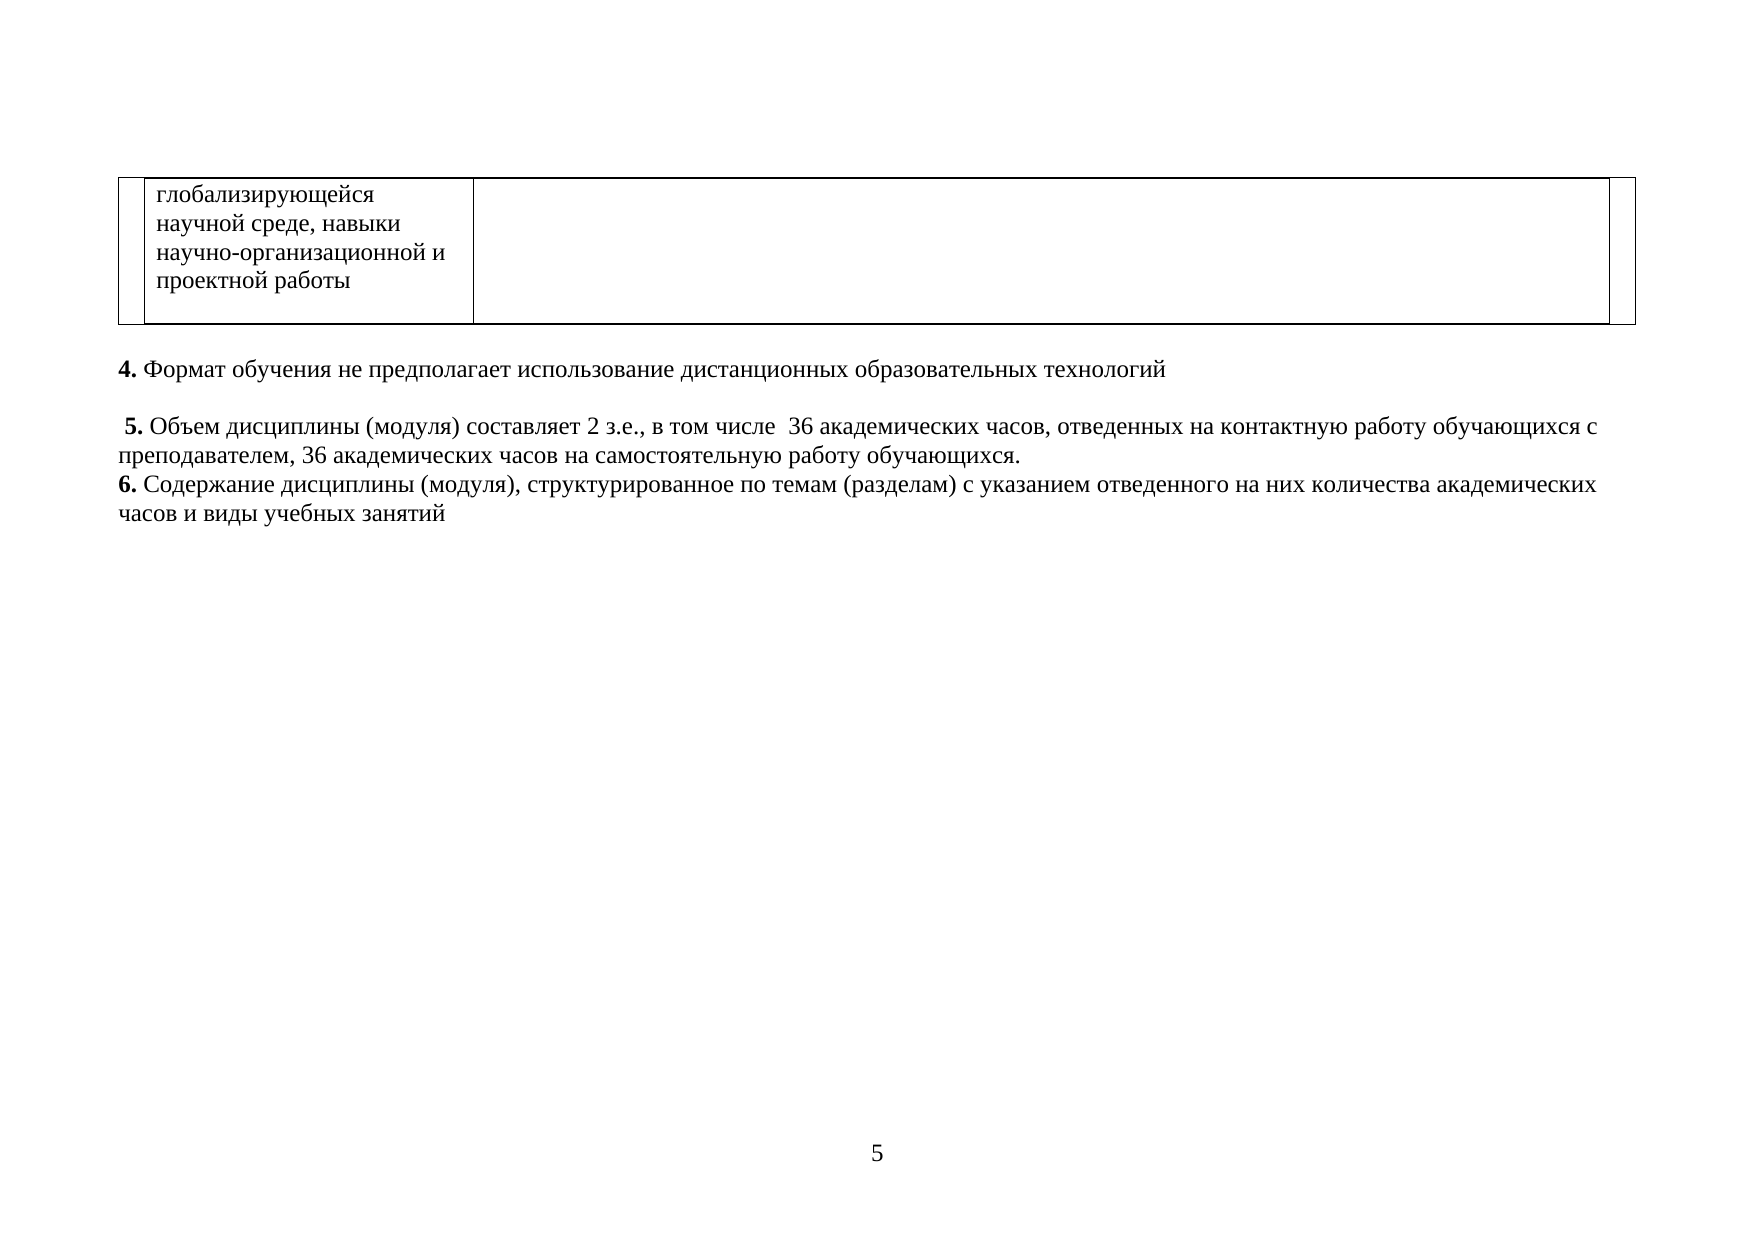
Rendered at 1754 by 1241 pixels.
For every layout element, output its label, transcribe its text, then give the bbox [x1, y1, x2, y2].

text 4. Формат обучения не предполагает использование дистанционных образовательных технологий [118, 354, 1636, 383]
table_header [1610, 178, 1635, 324]
table_header [474, 179, 1609, 323]
text 5. Объем дисциплины (модуля) составляет 2 з.е., в том числе 36 академических часов, отведенных на контактную работу обучающихся с преподавателем, 36 академических часов на самостоятельную работу обучающихся. [118, 411, 1636, 469]
text 6. Содержание дисциплины (модуля), структурированное по темам (разделам) с указанием отведенного на них количества академических часов и виды учебных занятий [118, 469, 1636, 526]
table_header [119, 178, 144, 324]
table_header [145, 179, 473, 323]
